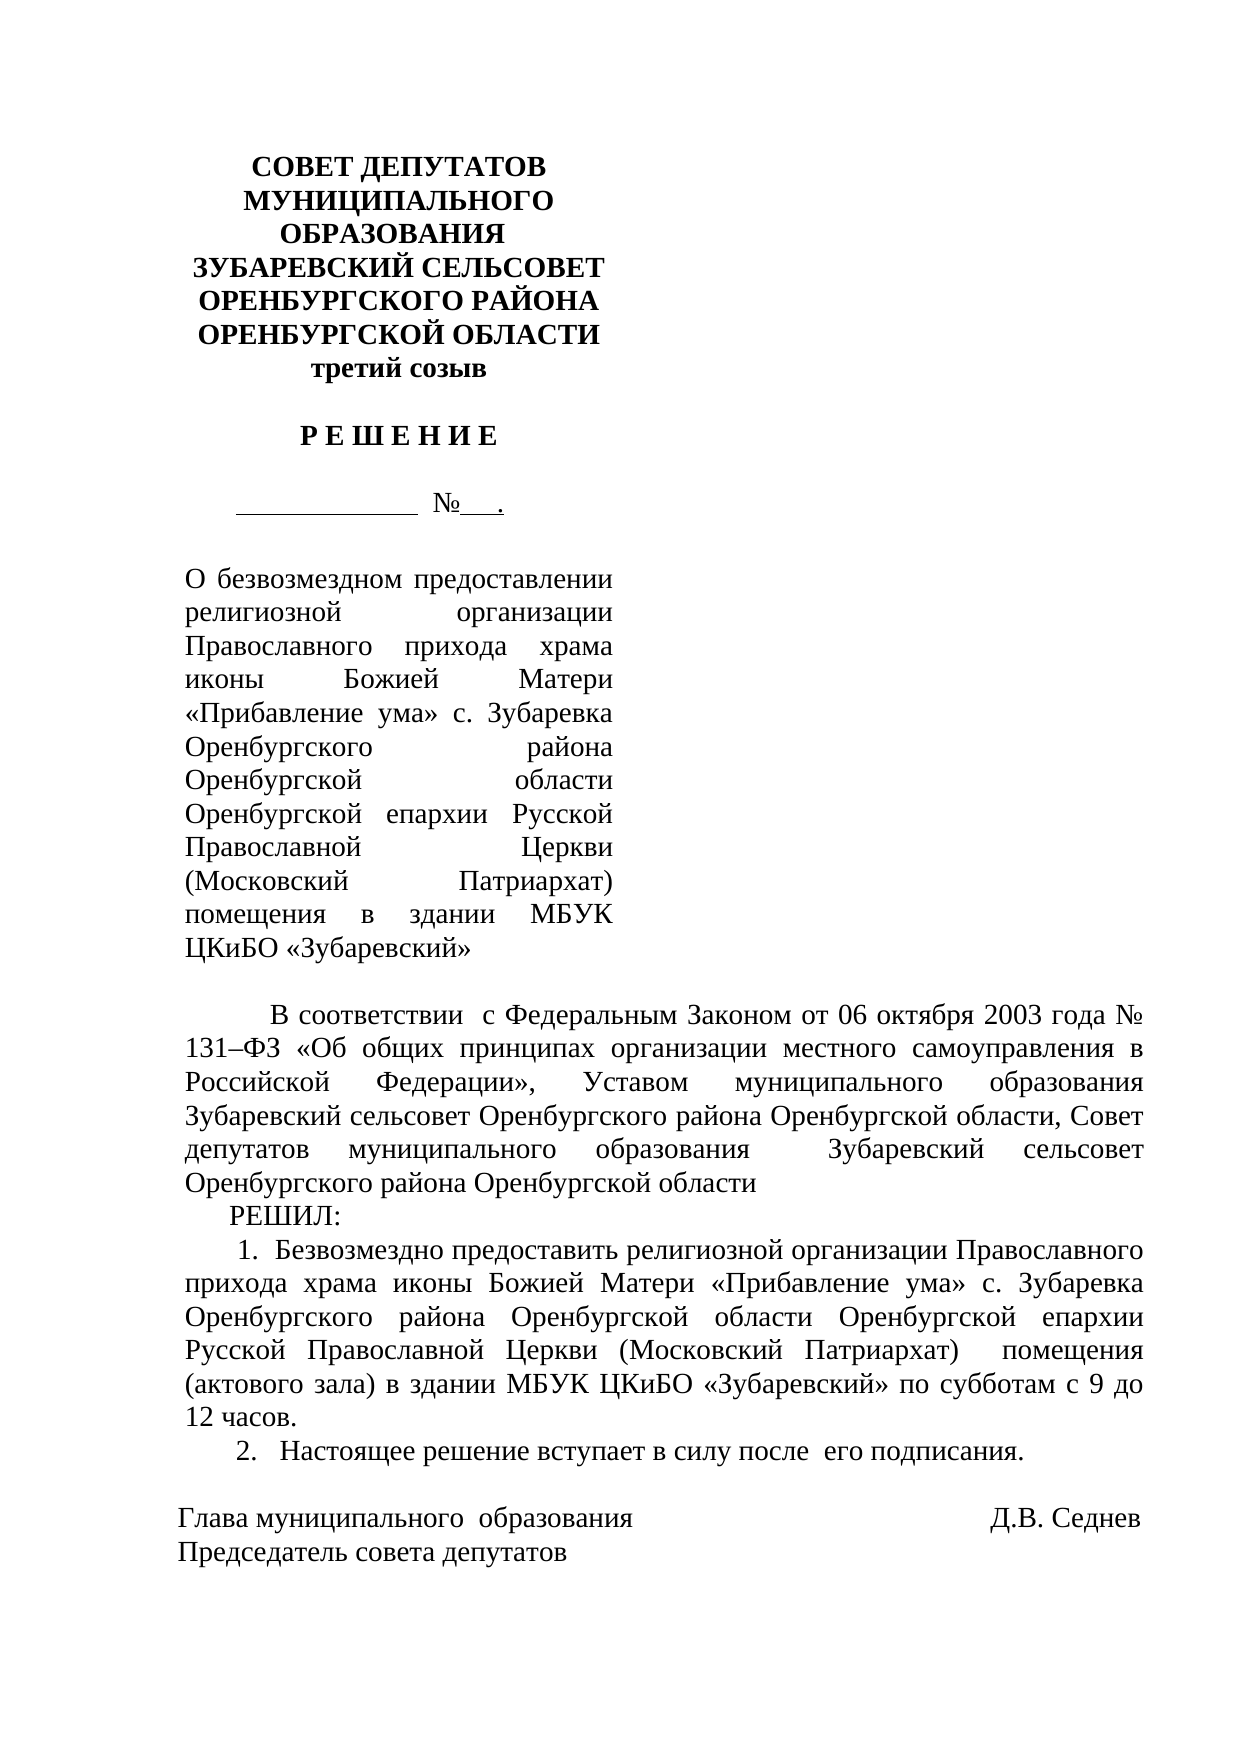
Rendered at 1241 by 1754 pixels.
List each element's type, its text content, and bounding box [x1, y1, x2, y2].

text Глава муниципального образования Д.В. Седнев [177, 1500, 1152, 1534]
table_cell В соответствии с Федеральным Законом от 06 октября 2003 года № 131–ФЗ «Об общих принципах организации местного самоуправления в Российской Федерации», Уставом муниципального образования Зубаревский сельсовет Оренбургского района Оренбургской области, Совет депутатов муниципального образования Зубаревский сельсовет Оренбургского района Оренбургской области РЕШИЛ: 1. Безвозмездно предоставить религиозной организации Православного прихода храма иконы Божией Матери «Прибавление ума» с. Зубаревка Оренбургского района Оренбургской области Оренбургской епархии Русской Православной Церкви (Московский Патриархат) помещения (актового зала) в здании МБУК ЦКиБО «Зубаревский» по субботам с 9 до 12 часов. [177, 997, 1152, 1433]
table_cell № . [177, 485, 620, 561]
text 2. Настоящее решение вступает в силу после его подписания. [177, 1433, 1152, 1467]
table_cell О безвозмездном предоставлении религиозной организации Православного прихода храма иконы Божией Матери «Прибавление ума» с. Зубаревка Оренбургского района Оренбургской области Оренбургской епархии Русской Православной Церкви (Московский Патриархат) помещения в здании МБУК ЦКиБО «Зубаревский» [177, 561, 620, 997]
table_header СОВЕТ ДЕПУТАТОВ МУНИЦИПАЛЬНОГО ОБРАЗОВАНИЯ ЗУБАРЕВСКИЙ СЕЛЬСОВЕТ ОРЕНБУРГСКОГО РАЙОНА ОРЕНБУРГСКОЙ ОБЛАСТИ третий созыв Р Е Ш Е Н И Е [177, 149, 620, 485]
text Председатель совета депутатов [177, 1534, 1152, 1567]
